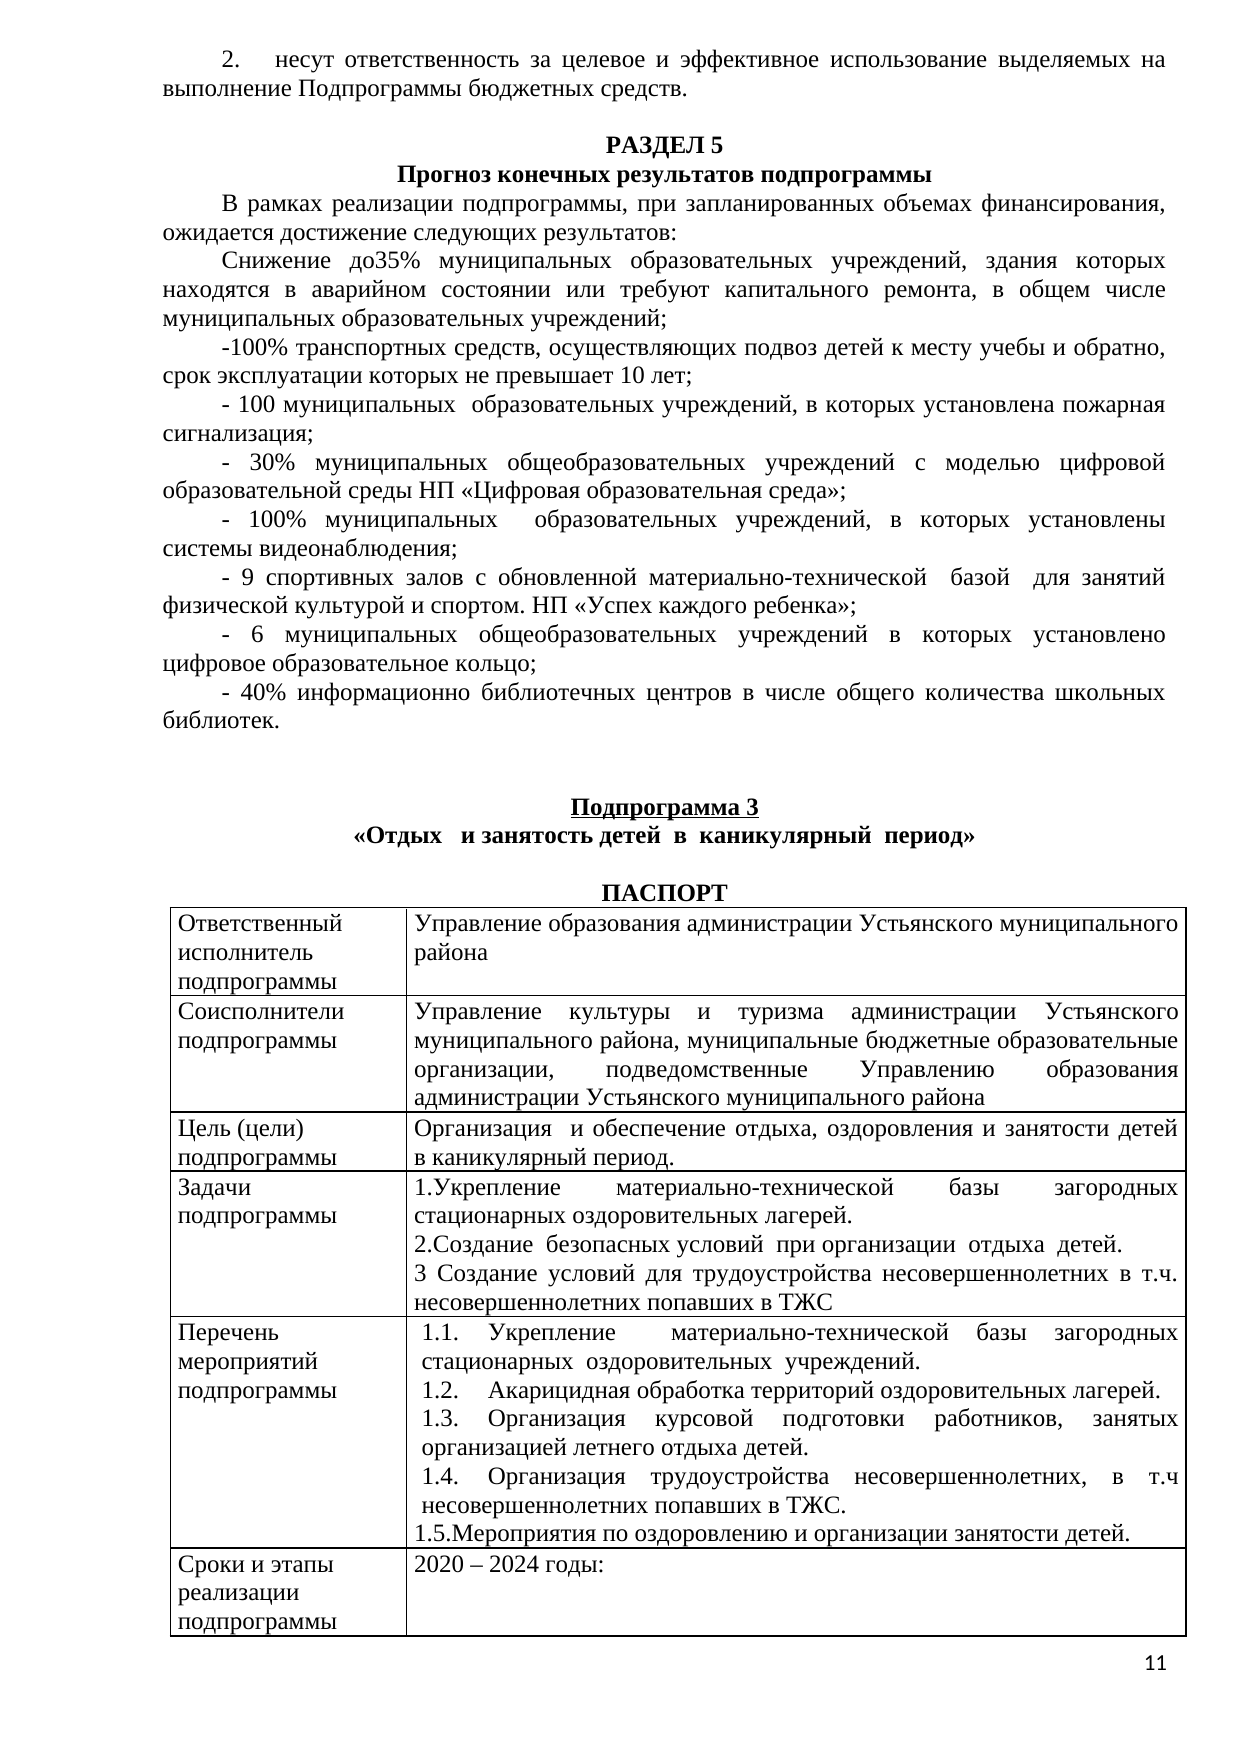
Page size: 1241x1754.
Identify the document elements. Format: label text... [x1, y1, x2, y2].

text «Отдых и занятость детей в каникулярный период» [162, 821, 1167, 849]
text - 40% информационно библиотечных центров в числе общего количества школьных библиотек. [162, 677, 1167, 734]
table_cell Перечень мероприятий подпрограммы [171, 1317, 406, 1547]
text В рамках реализации подпрограммы, при запланированных объемах финансирования, ожидается достижение следующих результатов: [162, 188, 1167, 246]
table_cell Укрепление материально-технической базы загородных стационарных оздоровительных учреждений. Акарицидная обработка территорий оздоровительных лагерей. Организация курсовой подготовки работников, занятых организацией летнего отдыха детей. Организация трудоустройства несовершеннолетних, в т.ч несовершеннолетних попавших в ТЖС. 1.5.Мероприятия по оздоровлению и организации занятости детей. [407, 1317, 1185, 1547]
text Прогноз конечных результатов подпрограммы [162, 159, 1167, 188]
text -100% транспортных средств, осуществляющих подвоз детей к месту учебы и обратно, срок эксплуатации которых не превышает 10 лет; [162, 332, 1167, 389]
text - 100 муниципальных образовательных учреждений, в которых установлена пожарная сигнализация; [162, 389, 1167, 447]
table_cell Сроки и этапы реализации подпрограммы [171, 1549, 406, 1635]
text - 6 муниципальных общеобразовательных учреждений в которых установлено цифровое образовательное кольцо; [162, 619, 1167, 677]
table_cell Управление культуры и туризма администрации Устьянского муниципального района, муниципальные бюджетные образовательные организации, подведомственные Управлению образования администрации Устьянского муниципального района [407, 996, 1185, 1111]
table_cell 2020 – 2024 годы: [407, 1549, 1185, 1635]
text ПАСПОРТ [162, 878, 1167, 907]
text - 100% муниципальных образовательных учреждений, в которых установлены системы видеонаблюдения; [162, 504, 1167, 562]
text Подпрограмма 3 [162, 792, 1167, 821]
table_cell Организация и обеспечение отдыха, оздоровления и занятости детей в каникулярный период. [407, 1113, 1185, 1170]
table_header Управление образования администрации Устьянского муниципального района [407, 908, 1185, 995]
table_cell 1.Укрепление материально-технической базы загородных стационарных оздоровительных лагерей. 2.Создание безопасных условий при организации отдыха детей. 3 Создание условий для трудоустройства несовершеннолетних в т.ч. несовершеннолетних попавших в ТЖС [407, 1172, 1185, 1316]
table_cell Задачи подпрограммы [171, 1172, 406, 1316]
list несут ответственность за целевое и эффективное использование выделяемых на выполнение Подпрограммы бюджетных средств. [162, 44, 1167, 102]
text - 9 спортивных залов с обновленной материально-технической базой для занятий физической культурой и спортом. НП «Успех каждого ребенка»; [162, 562, 1167, 619]
table_header Ответственный исполнитель подпрограммы [171, 908, 406, 995]
table_cell Цель (цели) подпрограммы [171, 1113, 406, 1170]
text - 30% муниципальных общеобразовательных учреждений с моделью цифровой образовательной среды НП «Цифровая образовательная среда»; [162, 447, 1167, 504]
text РАЗДЕЛ 5 [162, 131, 1167, 159]
text Снижение до35% муниципальных образовательных учреждений, здания которых находятся в аварийном состоянии или требуют капитального ремонта, в общем числе муниципальных образовательных учреждений; [162, 246, 1167, 332]
table_cell Соисполнители подпрограммы [171, 996, 406, 1111]
